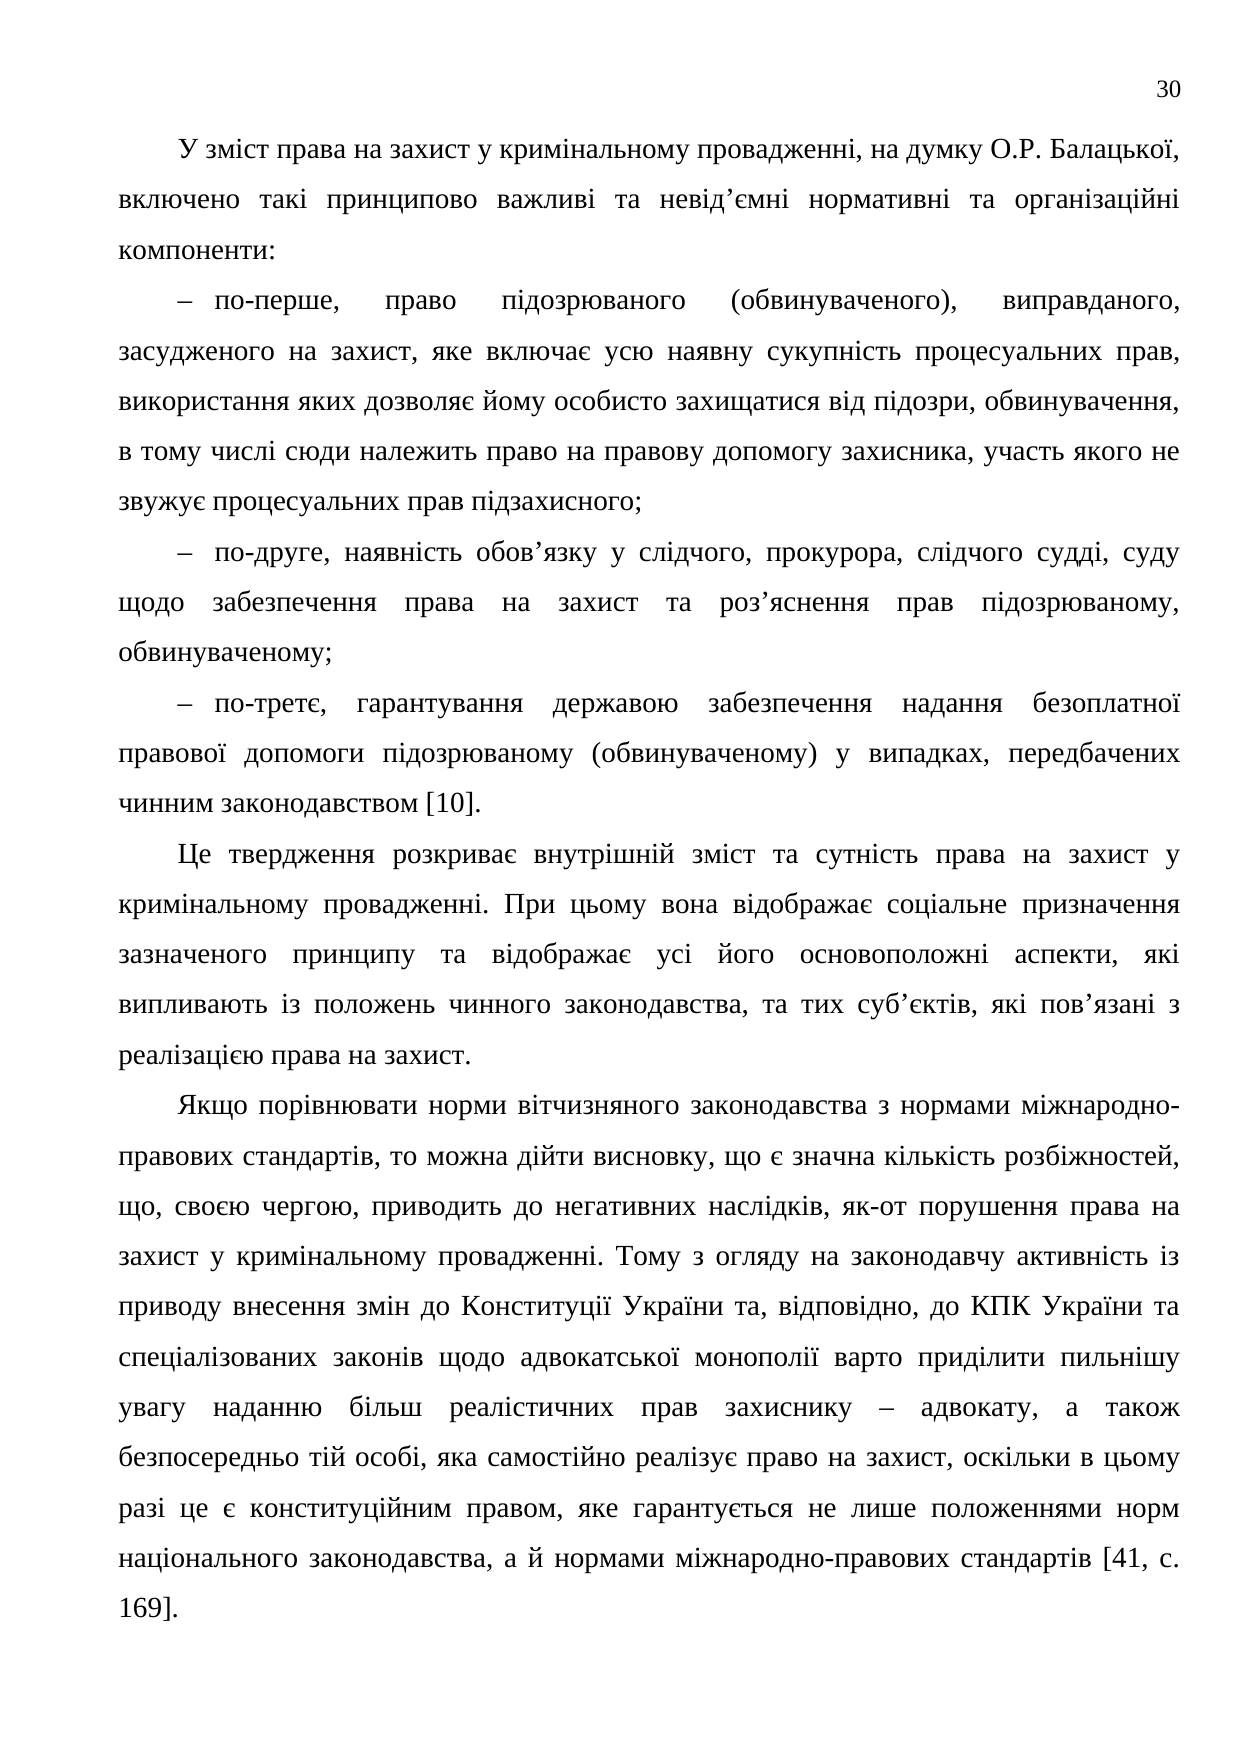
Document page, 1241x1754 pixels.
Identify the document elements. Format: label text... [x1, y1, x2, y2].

list по-перше, право підозрюваного (обвинуваченого), виправданого, засудженого на захист, яке включає усю наявну сукупність процесуальних прав, використання яких дозволяє йому особисто захищатися від підозри, обвинувачення, в тому числі сюди належить право на правову допомогу захисника, участь якого не звужує процесуальних прав підзахисного; [118, 282, 1181, 517]
list по-третє, гарантування державою забезпечення надання безоплатної правової допомоги підозрюваному (обвинуваченому) у випадках, передбачених чинним законодавством [10]. [118, 685, 1181, 819]
text Якщо порівнювати норми вітчизняного законодавства з нормами міжнародно-правових стандартів, то можна дійти висновку, що є значна кількість розбіжностей, що, своєю чергою, приводить до негативних наслідків, як-от порушення права на захист у кримінальному провадженні. Тому з огляду на законодавчу активність із приводу внесення змін до Конституції України та, відповідно, до КПК України та спеціалізованих законів щодо адвокатської монополії варто приділити пильнішу увагу наданню більш реалістичних прав захиснику – адвокату, а також безпосередньо тій особі, яка самостійно реалізує право на захист, оскільки в цьому разі це є конституційним правом, яке гарантується не лише положеннями норм національного законодавства, а й нормами міжнародно-правових стандартів [41, с. 169]. [118, 1087, 1181, 1624]
text У зміст права на захист у кримінальному провадженні, на думку О.Р. Балацької, включено такі принципово важливі та невід’ємні нормативні та організаційні компоненти: [118, 131, 1181, 266]
list по-друге, наявність обов’язку у слідчого, прокурора, слідчого судді, суду щодо забезпечення права на захист та роз’яснення прав підозрюваному, обвинуваченому; [118, 534, 1181, 668]
text Це твердження розкриває внутрішній зміст та сутність права на захист у кримінальному провадженні. При цьому вона відображає соціальне призначення зазначеного принципу та відображає усі його основоположні аспекти, які випливають із положень чинного законодавства, та тих суб’єктів, які пов’язані з реалізацією права на захист. [118, 836, 1181, 1071]
